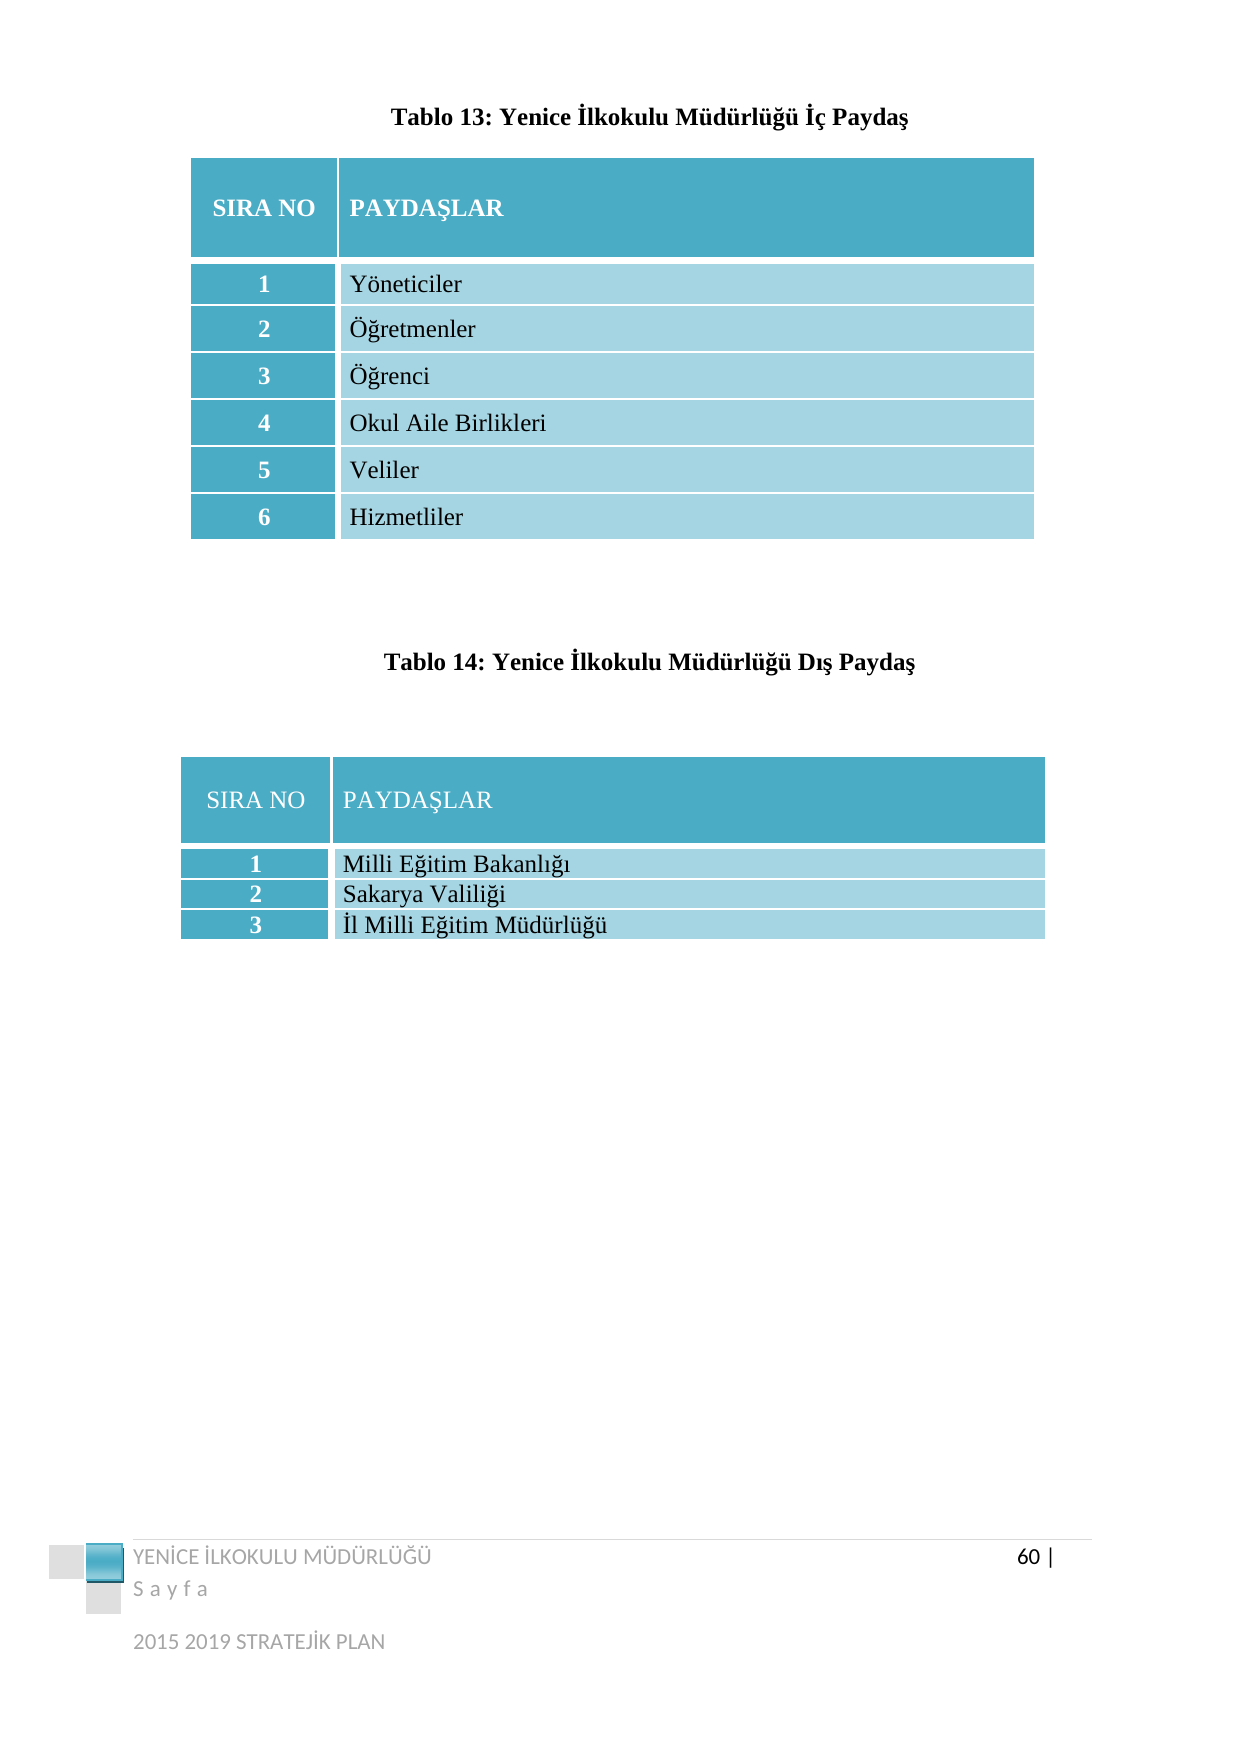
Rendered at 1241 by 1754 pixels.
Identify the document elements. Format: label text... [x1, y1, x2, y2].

table_cell 2 [181, 880, 328, 908]
table_cell İl Milli Eğitim Müdürlüğü [335, 910, 1045, 939]
table_header PAYDAŞLAR [333, 757, 1045, 843]
table_header SIRA NO [181, 757, 330, 843]
table_cell 1 [181, 849, 328, 878]
table_cell 2 [191, 306, 335, 351]
table_cell Sakarya Valiliği [335, 880, 1045, 908]
text Tablo 13: Yenice İlkokulu Müdürlüğü İç Paydaş [133, 102, 1092, 131]
table_cell 4 [191, 400, 335, 445]
table_cell 6 [191, 494, 335, 539]
table_cell 3 [191, 353, 335, 398]
table_cell Öğrenci [341, 353, 1034, 398]
table_cell Milli Eğitim Bakanlığı [335, 849, 1045, 878]
table_cell 1 [191, 264, 335, 304]
table_header PAYDAŞLAR [339, 158, 1034, 257]
table_cell Öğretmenler [341, 306, 1034, 351]
table_cell Hizmetliler [341, 494, 1034, 539]
table_cell Yöneticiler [341, 264, 1034, 304]
text Tablo 14: Yenice İlkokulu Müdürlüğü Dış Paydaş [133, 647, 1092, 676]
table_cell 5 [191, 447, 335, 492]
table_cell Veliler [341, 447, 1034, 492]
table_cell 3 [181, 910, 328, 939]
table_cell Okul Aile Birlikleri [341, 400, 1034, 445]
table_header SIRA NO [191, 158, 337, 257]
